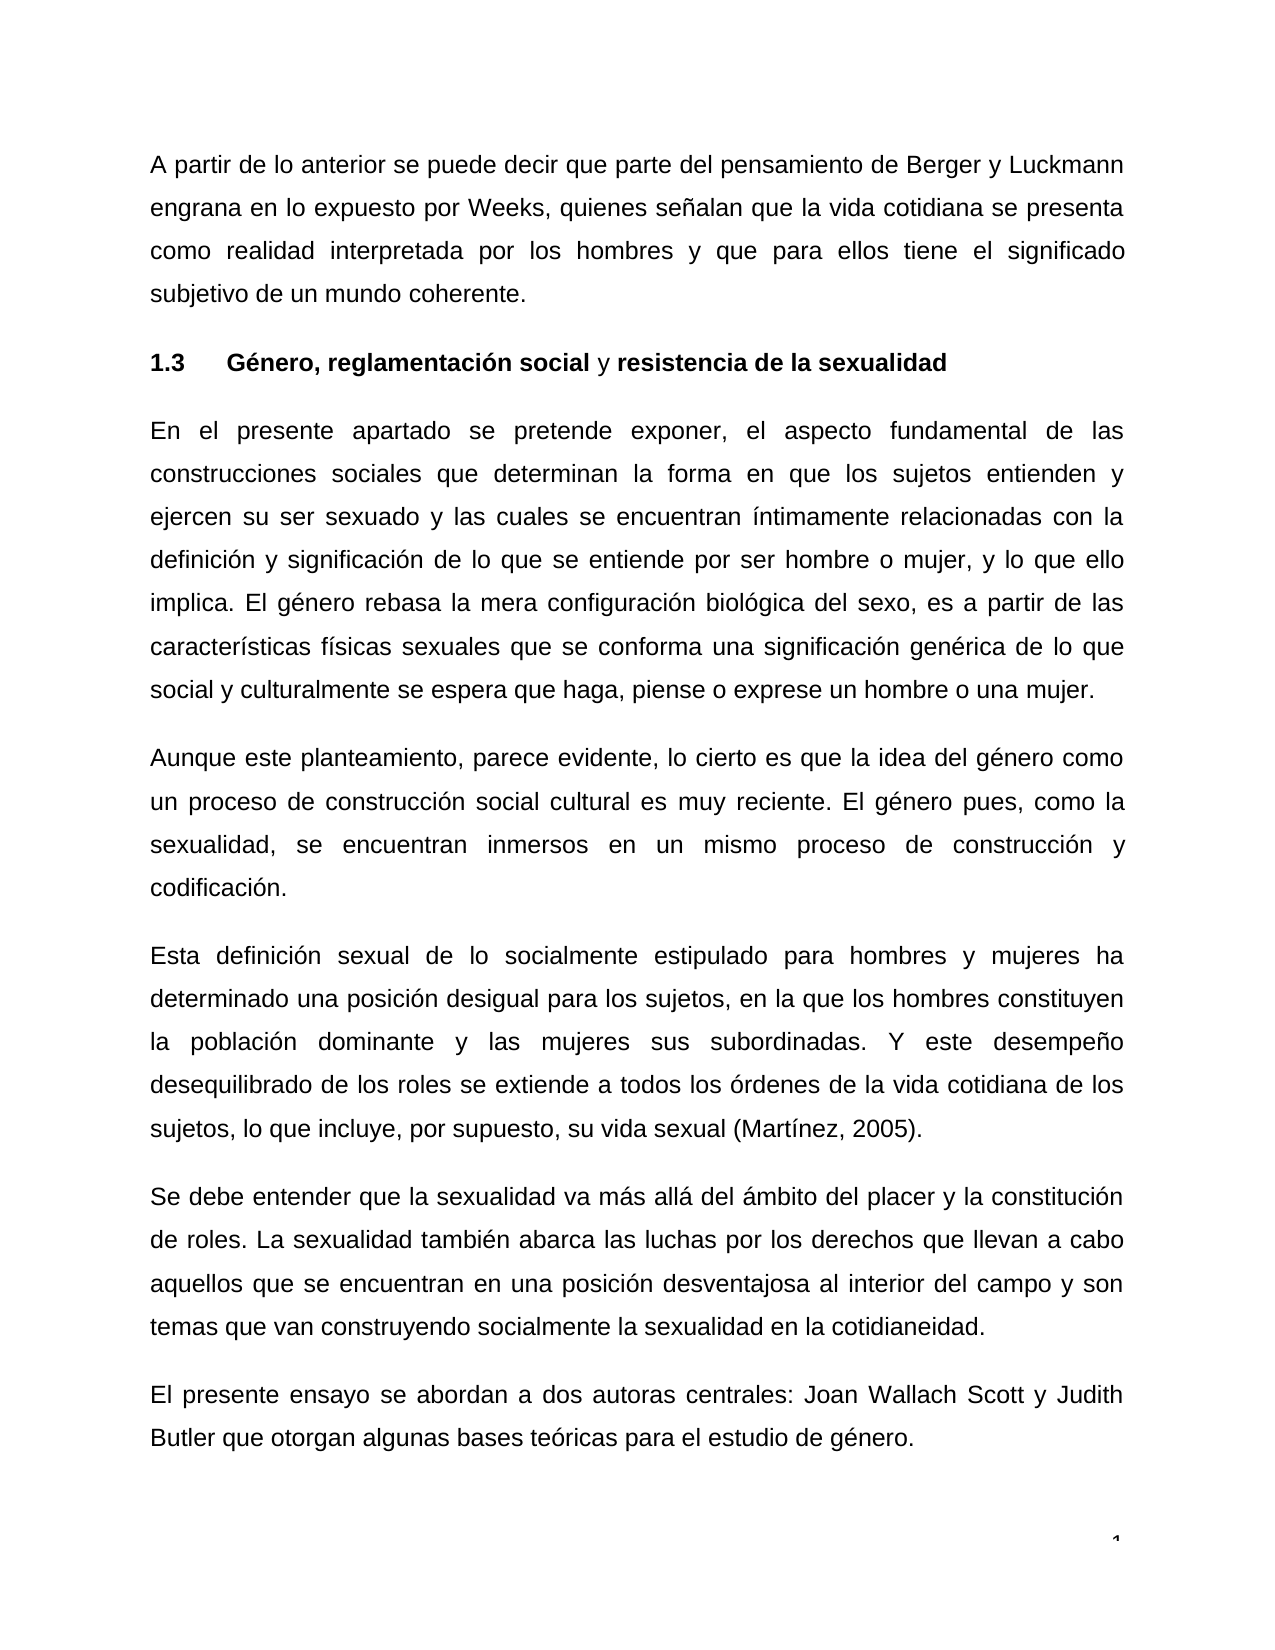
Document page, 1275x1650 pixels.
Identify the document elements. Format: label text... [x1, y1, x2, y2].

text En el presente apartado se pretende exponer, el aspecto fundamental de las construcciones sociales que determinan la forma en que los sujetos entienden y ejercen su ser sexuado y las cuales se encuentran íntimamente relacionadas con la definición y significación de lo que se entiende por ser hombre o mujer, y lo que ello implica. El género rebasa la mera configuración biológica del sexo, es a partir de las características físicas sexuales que se conforma una significación genérica de lo que social y culturalmente se espera que haga, piense o exprese un hombre o una mujer. [150, 416, 1126, 703]
subtitle 1.3 Género, reglamentación social y resistencia de la sexualidad [150, 348, 1137, 377]
text Se debe entender que la sexualidad va más allá del ámbito del placer y la constitución de roles. La sexualidad también abarca las luchas por los derechos que llevan a cabo aquellos que se encuentran en una posición desventajosa al interior del campo y son temas que van construyendo socialmente la sexualidad en la cotidianeidad. [150, 1182, 1126, 1340]
text Aunque este planteamiento, parece evidente, lo cierto es que la idea del género como un proceso de construcción social cultural es muy reciente. El género pues, como la sexualidad, se encuentran inmersos en un mismo proceso de construcción y codificación. [150, 743, 1126, 901]
text A partir de lo anterior se puede decir que parte del pensamiento de Berger y Luckmann engrana en lo expuesto por Weeks, quienes señalan que la vida cotidiana se presenta como realidad interpretada por los hombres y que para ellos tiene el significado subjetivo de un mundo coherente. [150, 150, 1126, 308]
text El presente ensayo se abordan a dos autoras centrales: Joan Wallach Scott y Judith Butler que otorgan algunas bases teóricas para el estudio de género. [150, 1380, 1126, 1452]
text Esta definición sexual de lo socialmente estipulado para hombres y mujeres ha determinado una posición desigual para los sujetos, en la que los hombres constituyen la población dominante y las mujeres sus subordinadas. Y este desempeño desequilibrado de los roles se extiende a todos los órdenes de la vida cotidiana de los sujetos, lo que incluye, por supuesto, su vida sexual (Martínez, 2005). [150, 941, 1126, 1142]
